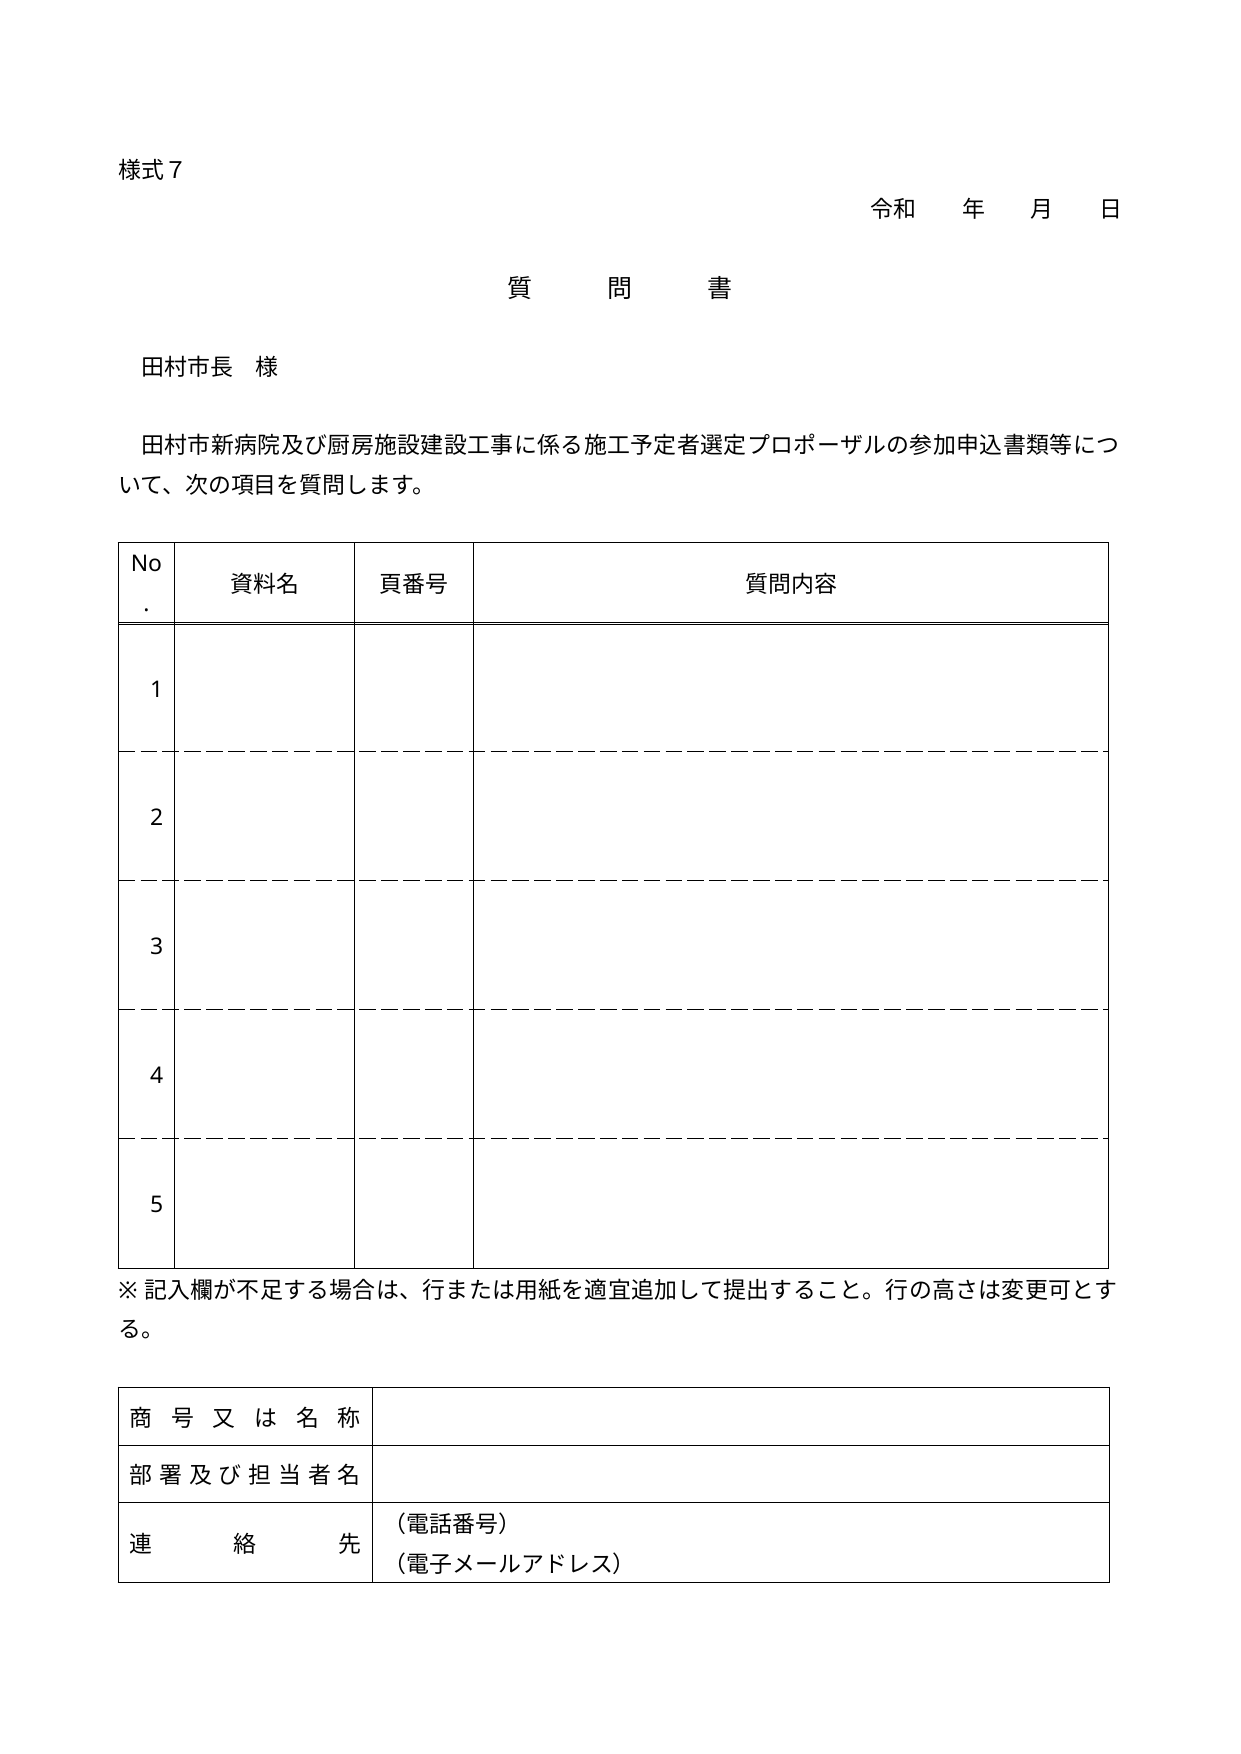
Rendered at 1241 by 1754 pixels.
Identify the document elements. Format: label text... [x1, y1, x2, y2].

table_cell [355, 1138, 473, 1267]
table_cell [474, 625, 1108, 751]
table_cell （電話番号） （電子メールアドレス） [373, 1503, 1109, 1582]
table_cell [474, 880, 1108, 1009]
table_header 質問内容 [474, 543, 1108, 622]
table_cell 部署及び担当者名 [119, 1446, 372, 1502]
text 質 問 書 [118, 267, 1122, 306]
table_cell [175, 751, 354, 880]
table_cell [175, 625, 354, 751]
table_cell [373, 1446, 1109, 1502]
text 田村市新病院及び厨房施設建設工事に係る施工予定者選定プロポーザルの参加申込書類等について、次の項目を質問します。 [118, 424, 1122, 503]
table_cell [355, 1009, 473, 1138]
table_header 商号又は名称 [119, 1388, 372, 1445]
table_cell 2 [119, 751, 174, 880]
table_cell [355, 625, 473, 751]
text 様式７ [118, 148, 1122, 188]
text 田村市長 様 [118, 345, 1122, 385]
table_cell [474, 1009, 1108, 1138]
table_cell [355, 880, 473, 1009]
text 令和 年 月 日 [118, 188, 1122, 227]
table_cell [175, 880, 354, 1009]
table_cell 1 [119, 625, 174, 751]
table_cell [355, 751, 473, 880]
table_header 資料名 [175, 543, 354, 622]
table_cell [474, 751, 1108, 880]
table_cell 4 [119, 1009, 174, 1138]
table_cell [474, 1138, 1108, 1267]
table_header 頁番号 [355, 543, 473, 622]
text ※ 記入欄が不足する場合は、行または用紙を適宜追加して提出すること。行の高さは変更可とする。 [118, 1268, 1122, 1347]
table_header [373, 1388, 1109, 1445]
table_cell [175, 1138, 354, 1267]
table_cell 連絡先 [119, 1503, 372, 1582]
table_header No. [119, 543, 174, 622]
table_cell 3 [119, 880, 174, 1009]
table_cell [175, 1009, 354, 1138]
table_cell 5 [119, 1138, 174, 1267]
